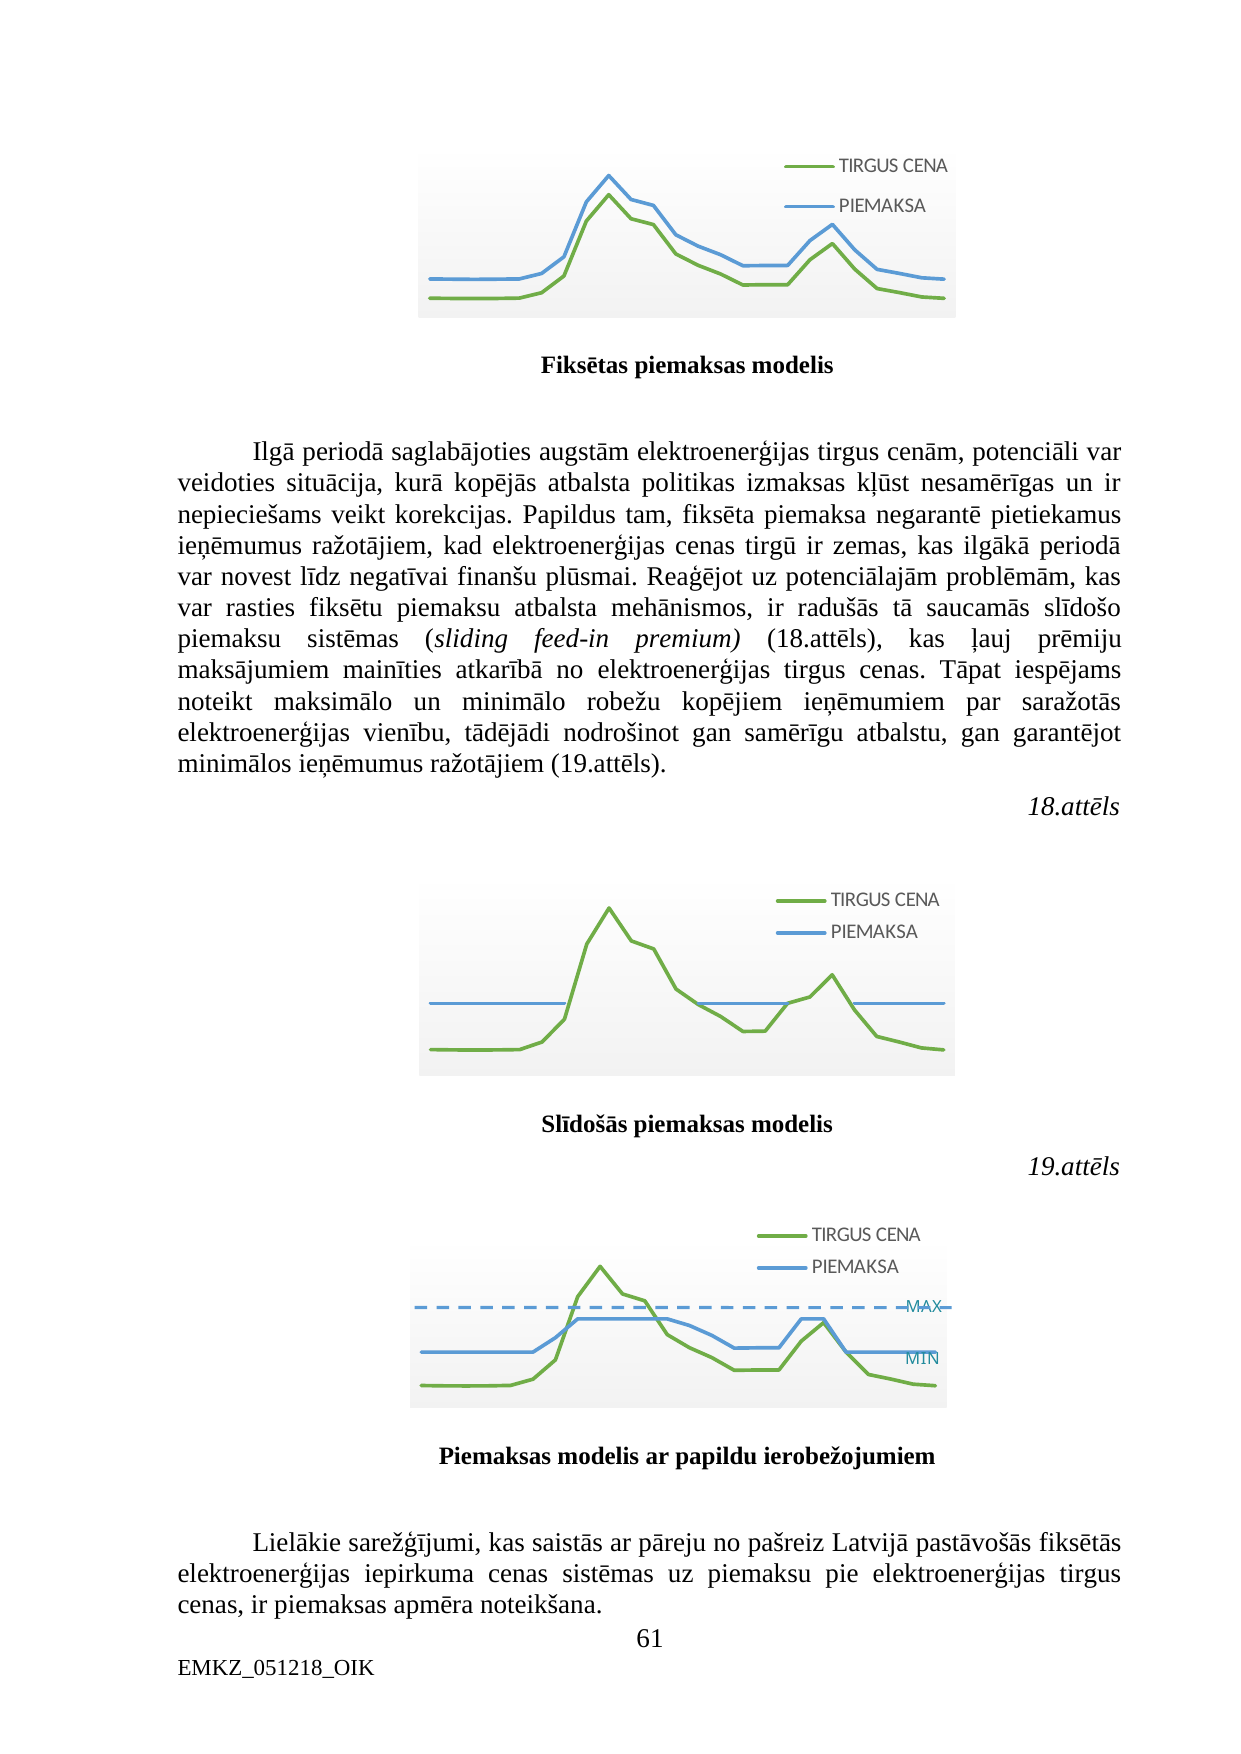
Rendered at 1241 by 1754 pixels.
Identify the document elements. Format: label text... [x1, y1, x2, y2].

text 18.attēls [177, 791, 1122, 822]
text Piemaksas modelis ar papildu ierobežojumiem [177, 1441, 1122, 1469]
text Slīdošās piemaksas modelis [177, 1109, 1122, 1138]
text 19.attēls [177, 1151, 1122, 1182]
text Fiksētas piemaksas modelis [177, 351, 1122, 379]
text Lielākie sarežģījumi, kas saistās ar pāreju no pašreiz Latvijā pastāvošās fiksētās elektroenerģijas iepirkuma cenas sistēmas uz piemaksu pie elektroenerģijas tirgus cenas, ir piemaksas apmēra noteikšana. [177, 1526, 1122, 1619]
text Ilgā periodā saglabājoties augstām elektroenerģijas tirgus cenām, potenciāli var veidoties situācija, kurā kopējās atbalsta politikas izmaksas kļūst nesamērīgas un ir nepieciešams veikt korekcijas. Papildus tam, fiksēta piemaksa negarantē pietiekamus ieņēmumus ražotājiem, kad elektroenerģijas cenas tirgū ir zemas, kas ilgākā periodā var novest līdz negatīvai finanšu plūsmai. Reaģējot uz potenciālajām problēmām, kas var rasties fiksētu piemaksu atbalsta mehānismos, ir radušās tā saucamās slīdošo piemaksu sistēmas (sliding feed-in premium) (18.attēls), kas ļauj prēmiju maksājumiem mainīties atkarībā no elektroenerģijas tirgus cenas. Tāpat iespējams noteikt maksimālo un minimālo robežu kopējiem ieņēmumiem par saražotās elektroenerģijas vienību, tādējādi nodrošinot gan samērīgu atbalstu, gan garantējot minimālos ieņēmumus ražotājiem (19.attēls). [177, 435, 1122, 778]
